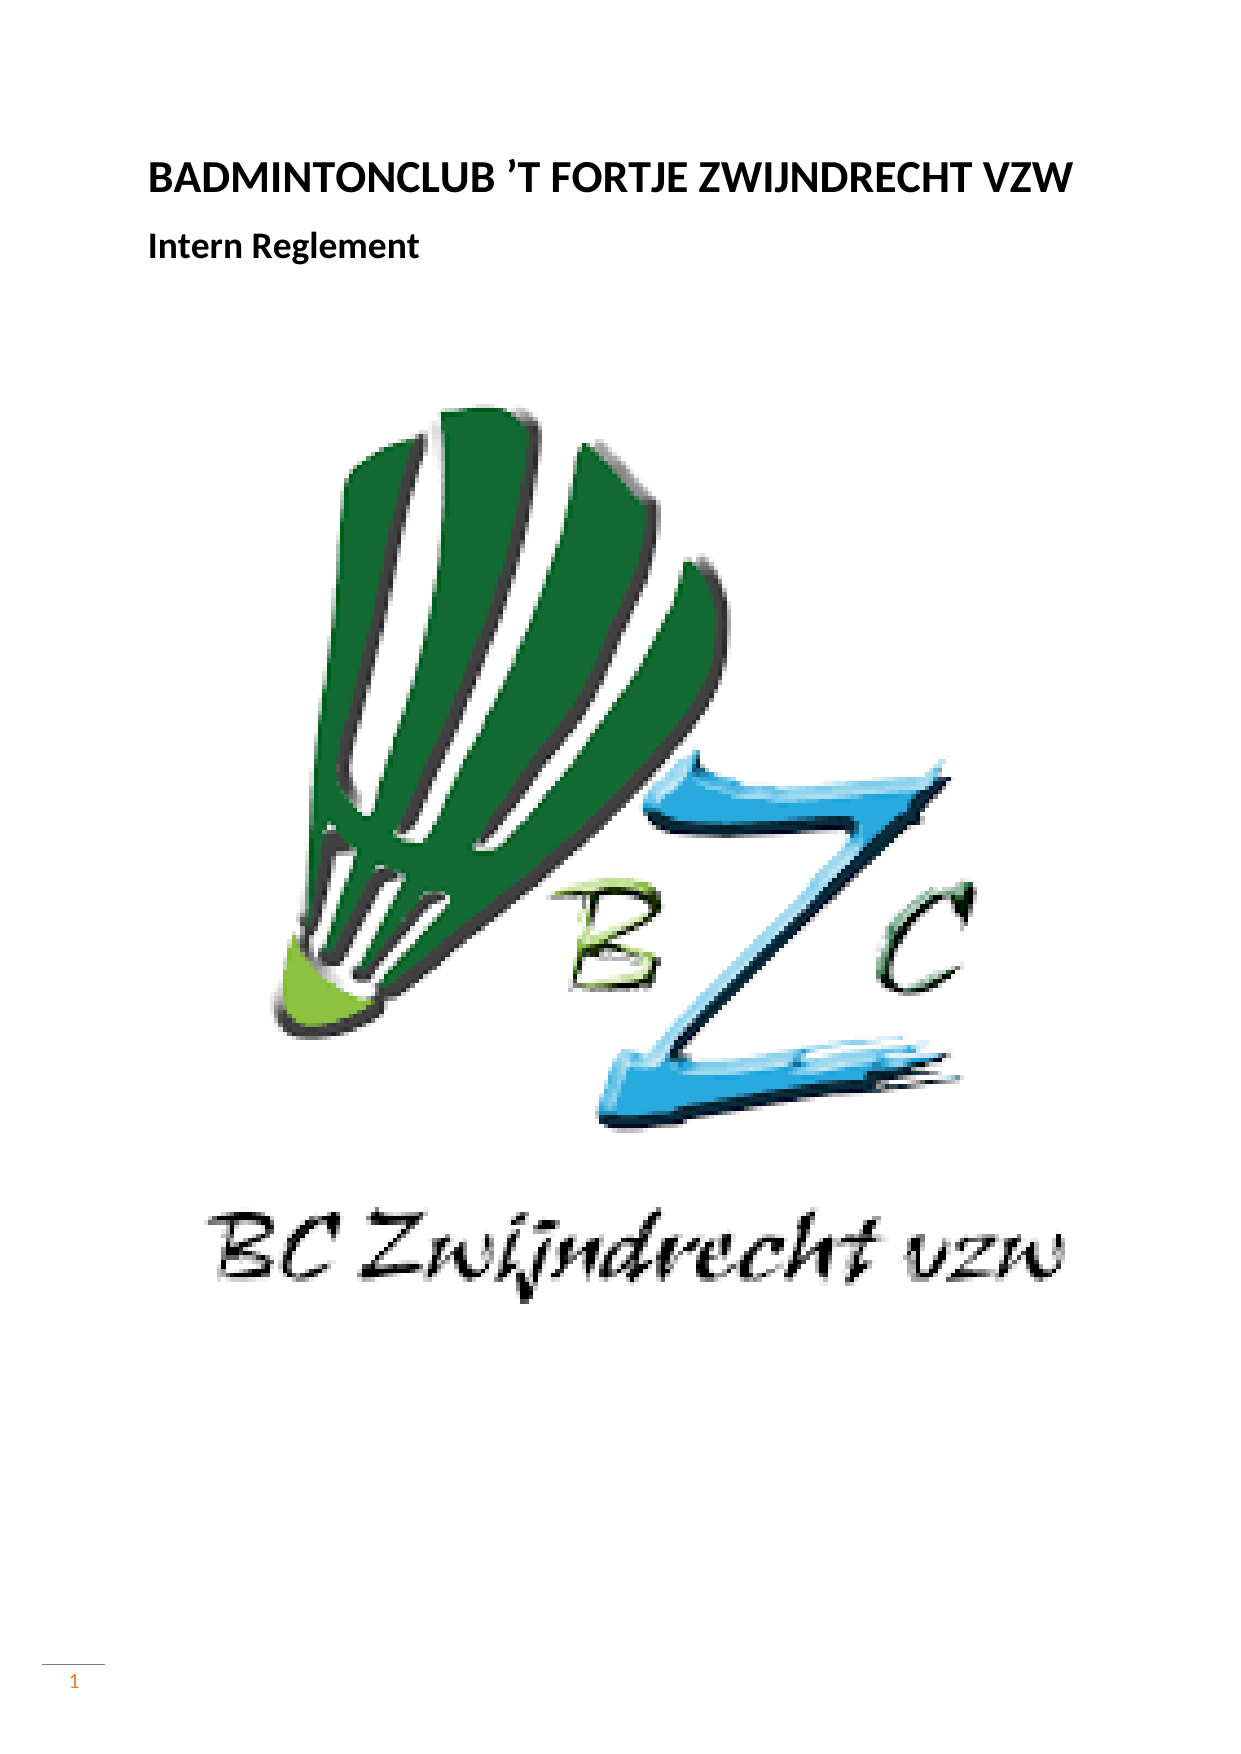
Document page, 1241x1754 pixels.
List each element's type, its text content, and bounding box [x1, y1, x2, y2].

text Intern Reglement [148, 222, 1093, 267]
text BADMINTONCLUB ’T FORTJE ZWIJNDRECHT VZW [148, 148, 1093, 203]
picture [147, 347, 1135, 1335]
